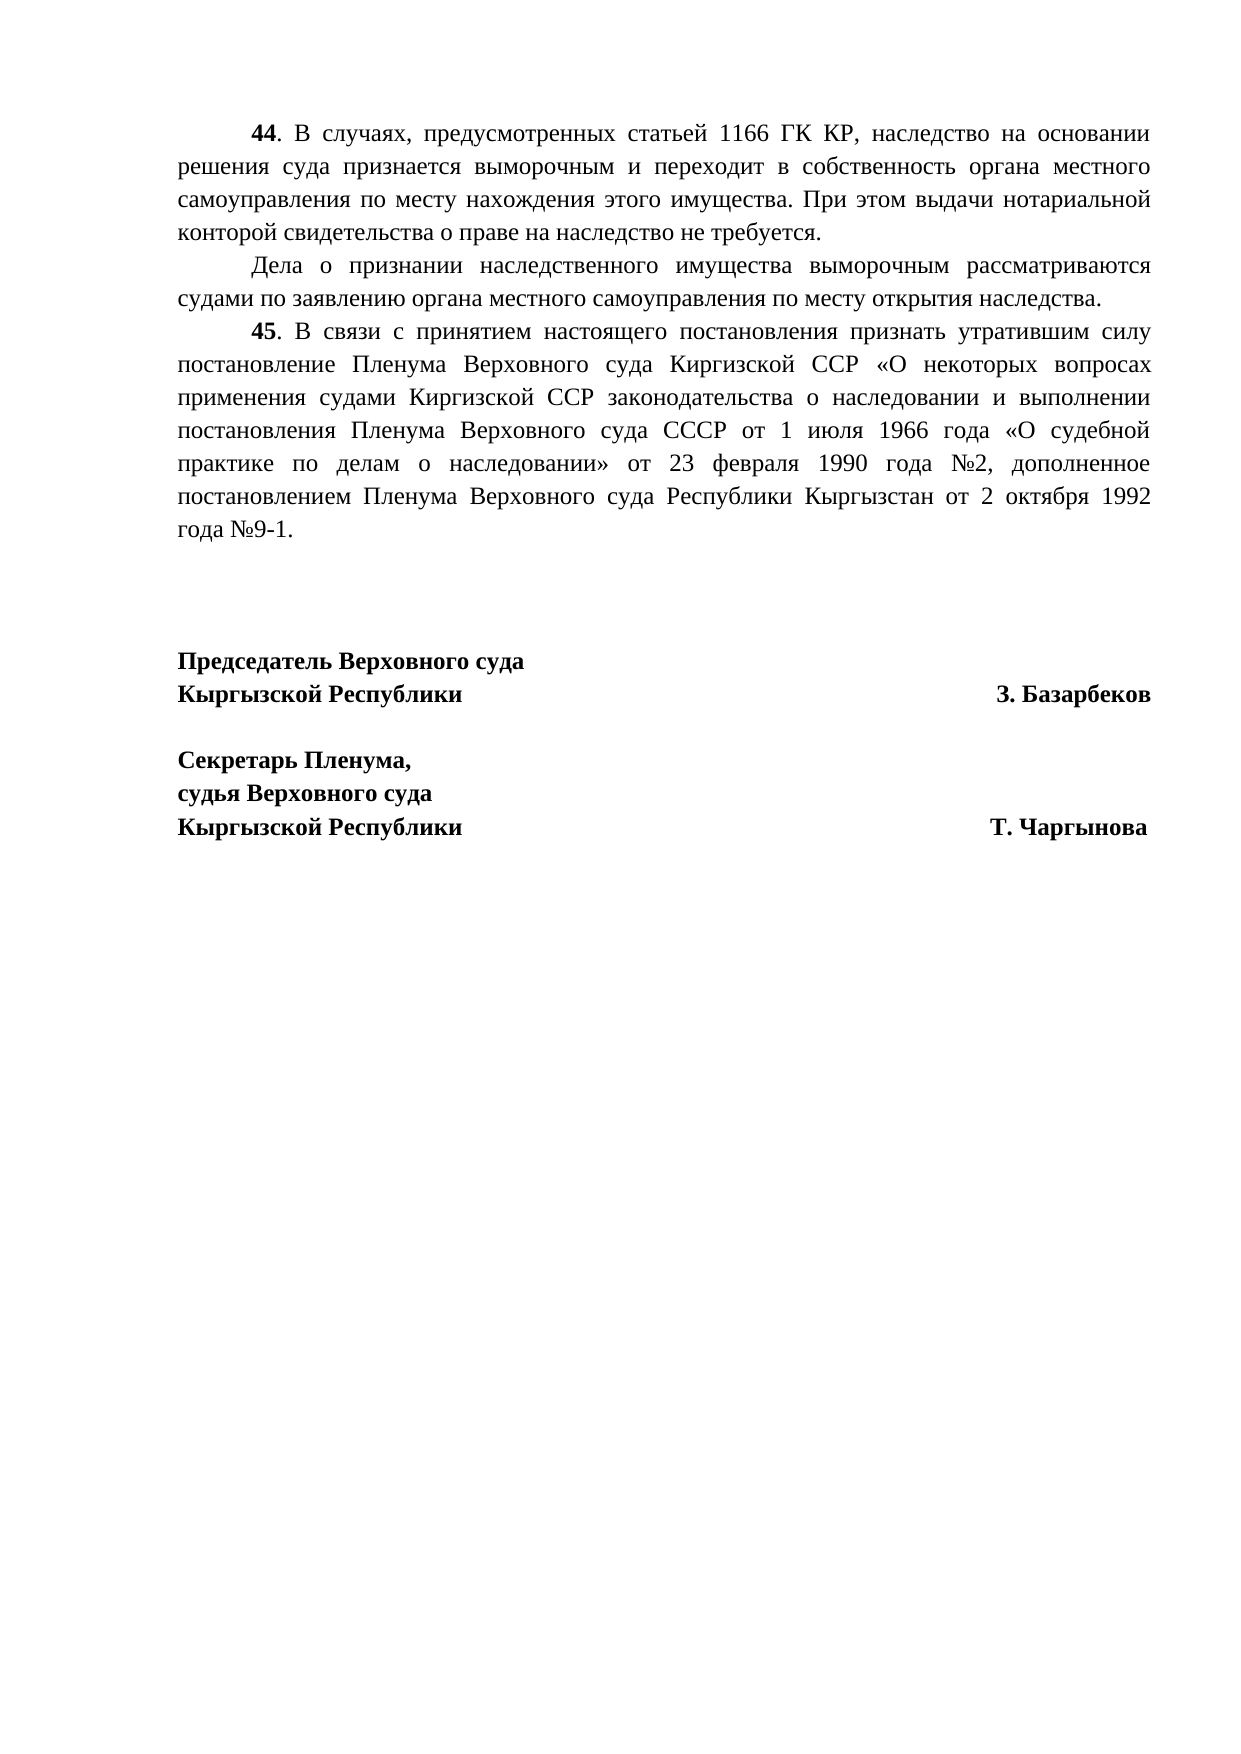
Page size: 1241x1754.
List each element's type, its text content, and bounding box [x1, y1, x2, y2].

text Секретарь Пленума, [177, 746, 1152, 774]
text 45. В связи с принятием настоящего постановления признать утратившим силу постановление Пленума Верховного суда Киргизской ССР «О некоторых вопросах применения судами Киргизской ССР законодательства о наследовании и выполнении постановления Пленума Верховного суда СССР от 1 июля 1966 года «О судебной практике по делам о наследовании» от 23 февраля 1990 года №2, дополненное постановлением Пленума Верховного суда Республики Кыргызстан от 2 октября 1992 года №9-1. [177, 316, 1152, 543]
text Кыргызской Республики Т. Чаргынова [177, 812, 1152, 840]
text судья Верховного суда [177, 778, 1152, 807]
text 44. В случаях, предусмотренных статьей 1166 ГК КР, наследство на основании решения суда признается выморочным и переходит в собственность органа местного самоуправления по месту нахождения этого имущества. При этом выдачи нотариальной конторой свидетельства о праве на наследство не требуется. [177, 118, 1152, 246]
text Дела о признании наследственного имущества выморочным рассматриваются судами по заявлению органа местного самоуправления по месту открытия наследства. [177, 250, 1152, 312]
text Председатель Верховного суда [177, 646, 1152, 675]
text Кыргызской Республики З. Базарбеков [177, 679, 1152, 708]
